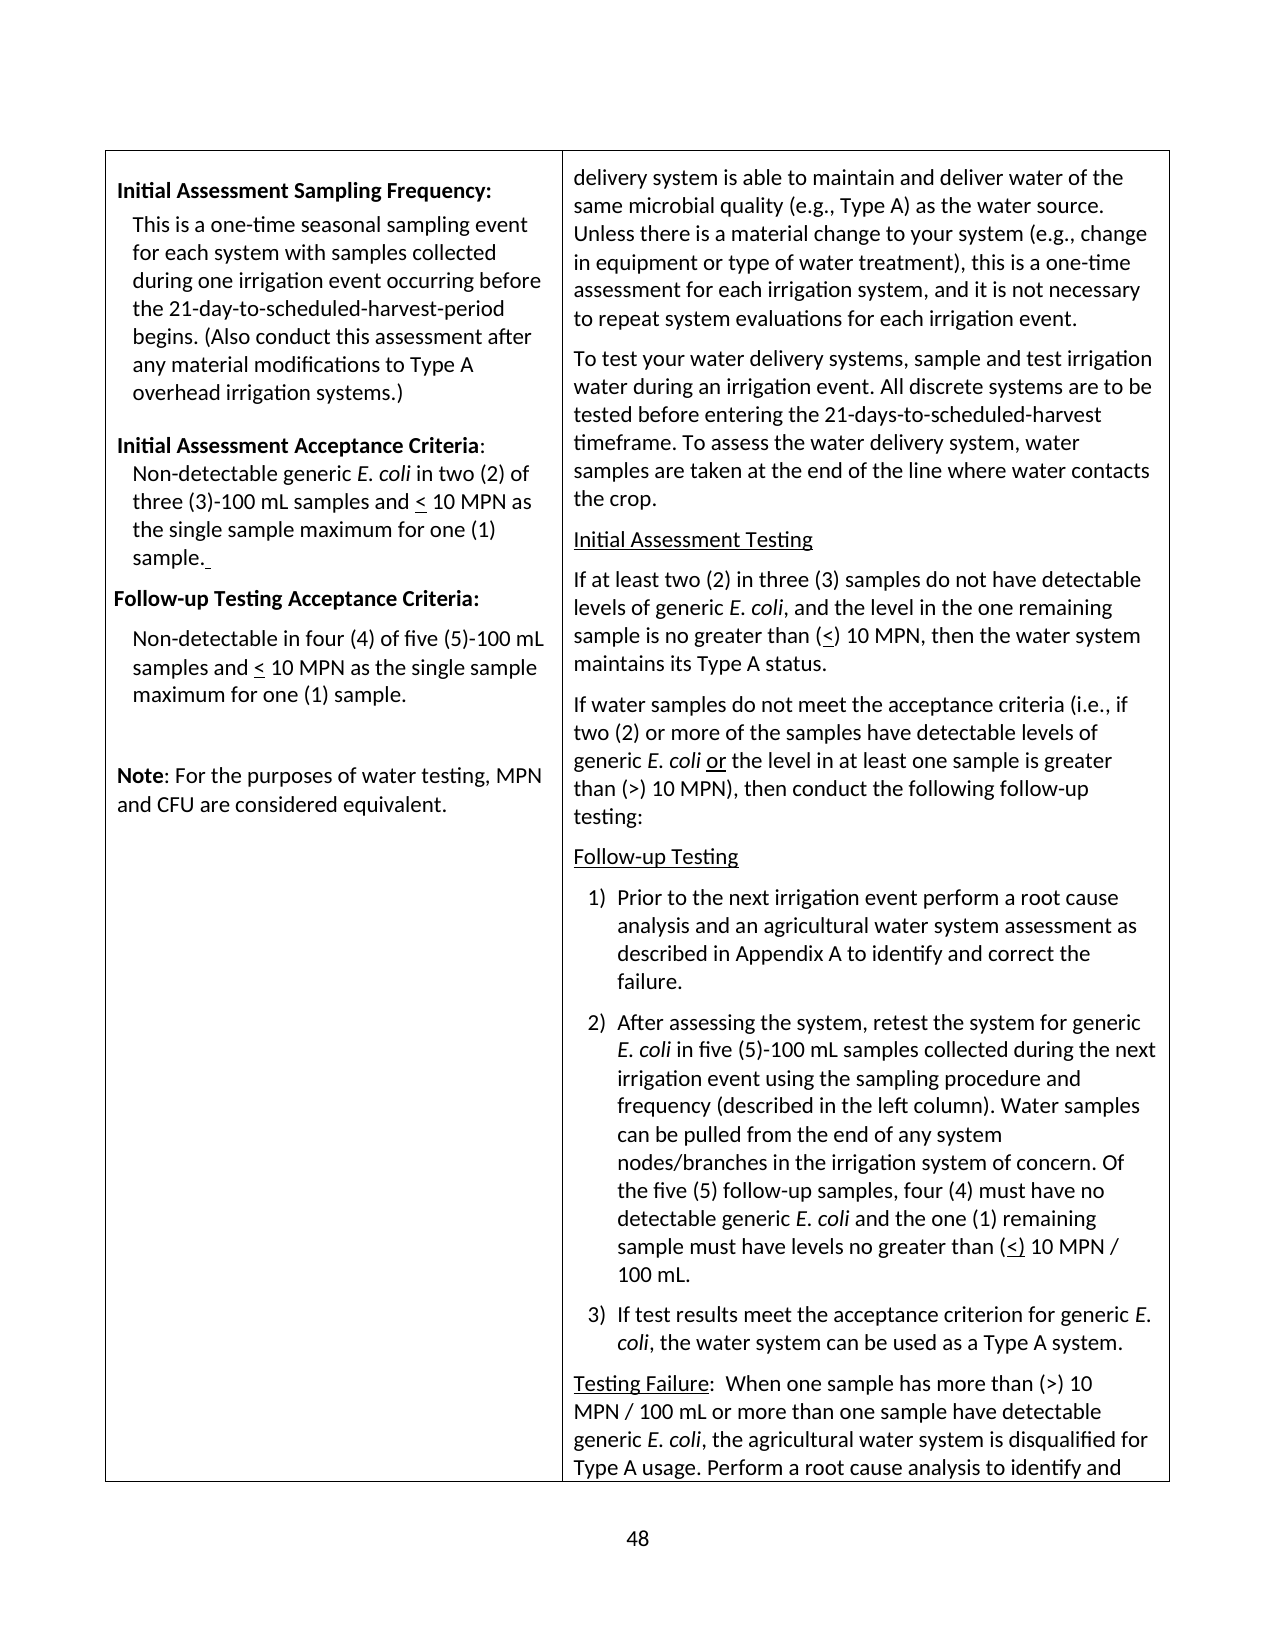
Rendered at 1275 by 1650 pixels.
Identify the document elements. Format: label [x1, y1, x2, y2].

table_cell [563, 151, 1169, 1481]
table_cell [106, 151, 562, 1481]
